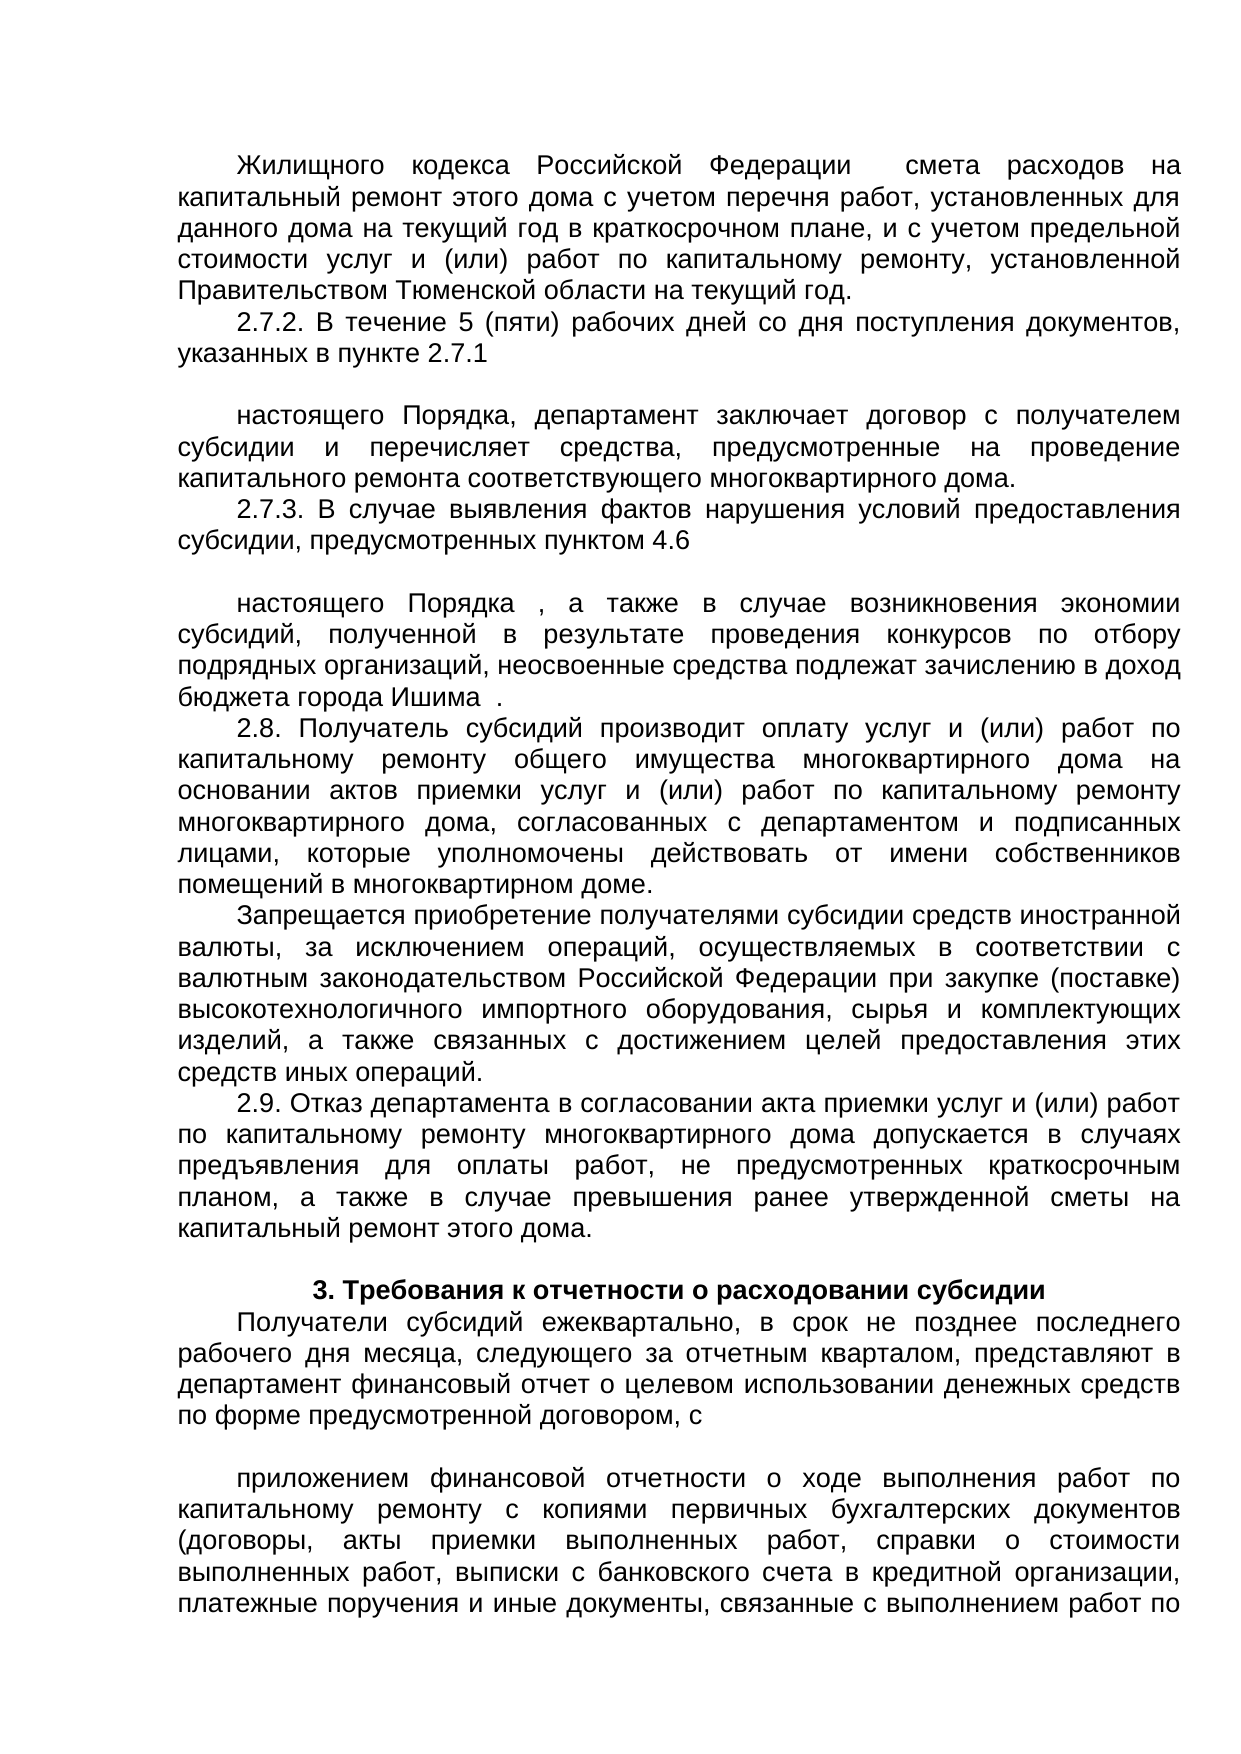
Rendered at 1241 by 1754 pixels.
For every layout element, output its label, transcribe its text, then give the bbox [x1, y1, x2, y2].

text 2.9. Отказ департамента в согласовании акта приемки услуг и (или) работ по капитальному ремонту многоквартирного дома допускается в случаях предъявления для оплаты работ, не предусмотренных краткосрочным планом, а также в случае превышения ранее утвержденной сметы на капитальный ремонт этого дома. [177, 1087, 1181, 1243]
text 2.7.3. В случае выявления фактов нарушения условий предоставления субсидии, предусмотренных пунктом 4.6 [177, 493, 1181, 556]
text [177, 1462, 1181, 1618]
text настоящего Порядка , а также в случае возникновения экономии субсидий, полученной в результате проведения конкурсов по отбору подрядных организаций, неосвоенные средства подлежат зачислению в доход бюджета города Ишима . [177, 587, 1181, 712]
text Получатели субсидий ежеквартально, в срок не позднее последнего рабочего дня месяца, следующего за отчетным кварталом, представляют в департамент финансовый отчет о целевом использовании денежных средств по форме предусмотренной договором, с [177, 1306, 1181, 1431]
text Запрещается приобретение получателями субсидии средств иностранной валюты, за исключением операций, осуществляемых в соответствии с валютным законодательством Российской Федерации при закупке (поставке) высокотехнологичного импортного оборудования, сырья и комплектующих изделий, а также связанных с достижением целей предоставления этих средств иных операций. [177, 899, 1181, 1087]
text 2.8. Получатель субсидий производит оплату услуг и (или) работ по капитальному ремонту общего имущества многоквартирного дома на основании актов приемки услуг и (или) работ по капитальному ремонту многоквартирного дома, согласованных с департаментом и подписанных лицами, которые уполномочены действовать от имени собственников помещений в многоквартирном доме. [177, 712, 1181, 899]
text 2.7.2. В течение 5 (пяти) рабочих дней со дня поступления документов, указанных в пункте 2.7.1 [177, 306, 1181, 368]
text 3. Требования к отчетности о расходовании субсидии [177, 1274, 1181, 1306]
text настоящего Порядка, департамент заключает договор с получателем субсидии и перечисляет средства, предусмотренные на проведение капитального ремонта соответствующего многоквартирного дома. [177, 399, 1181, 493]
text Жилищного кодекса Российской Федерации смета расходов на капитальный ремонт этого дома с учетом перечня работ, установленных для данного дома на текущий год в краткосрочном плане, и с учетом предельной стоимости услуг и (или) работ по капитальному ремонту, установленной Правительством Тюменской области на текущий год. [177, 149, 1181, 306]
